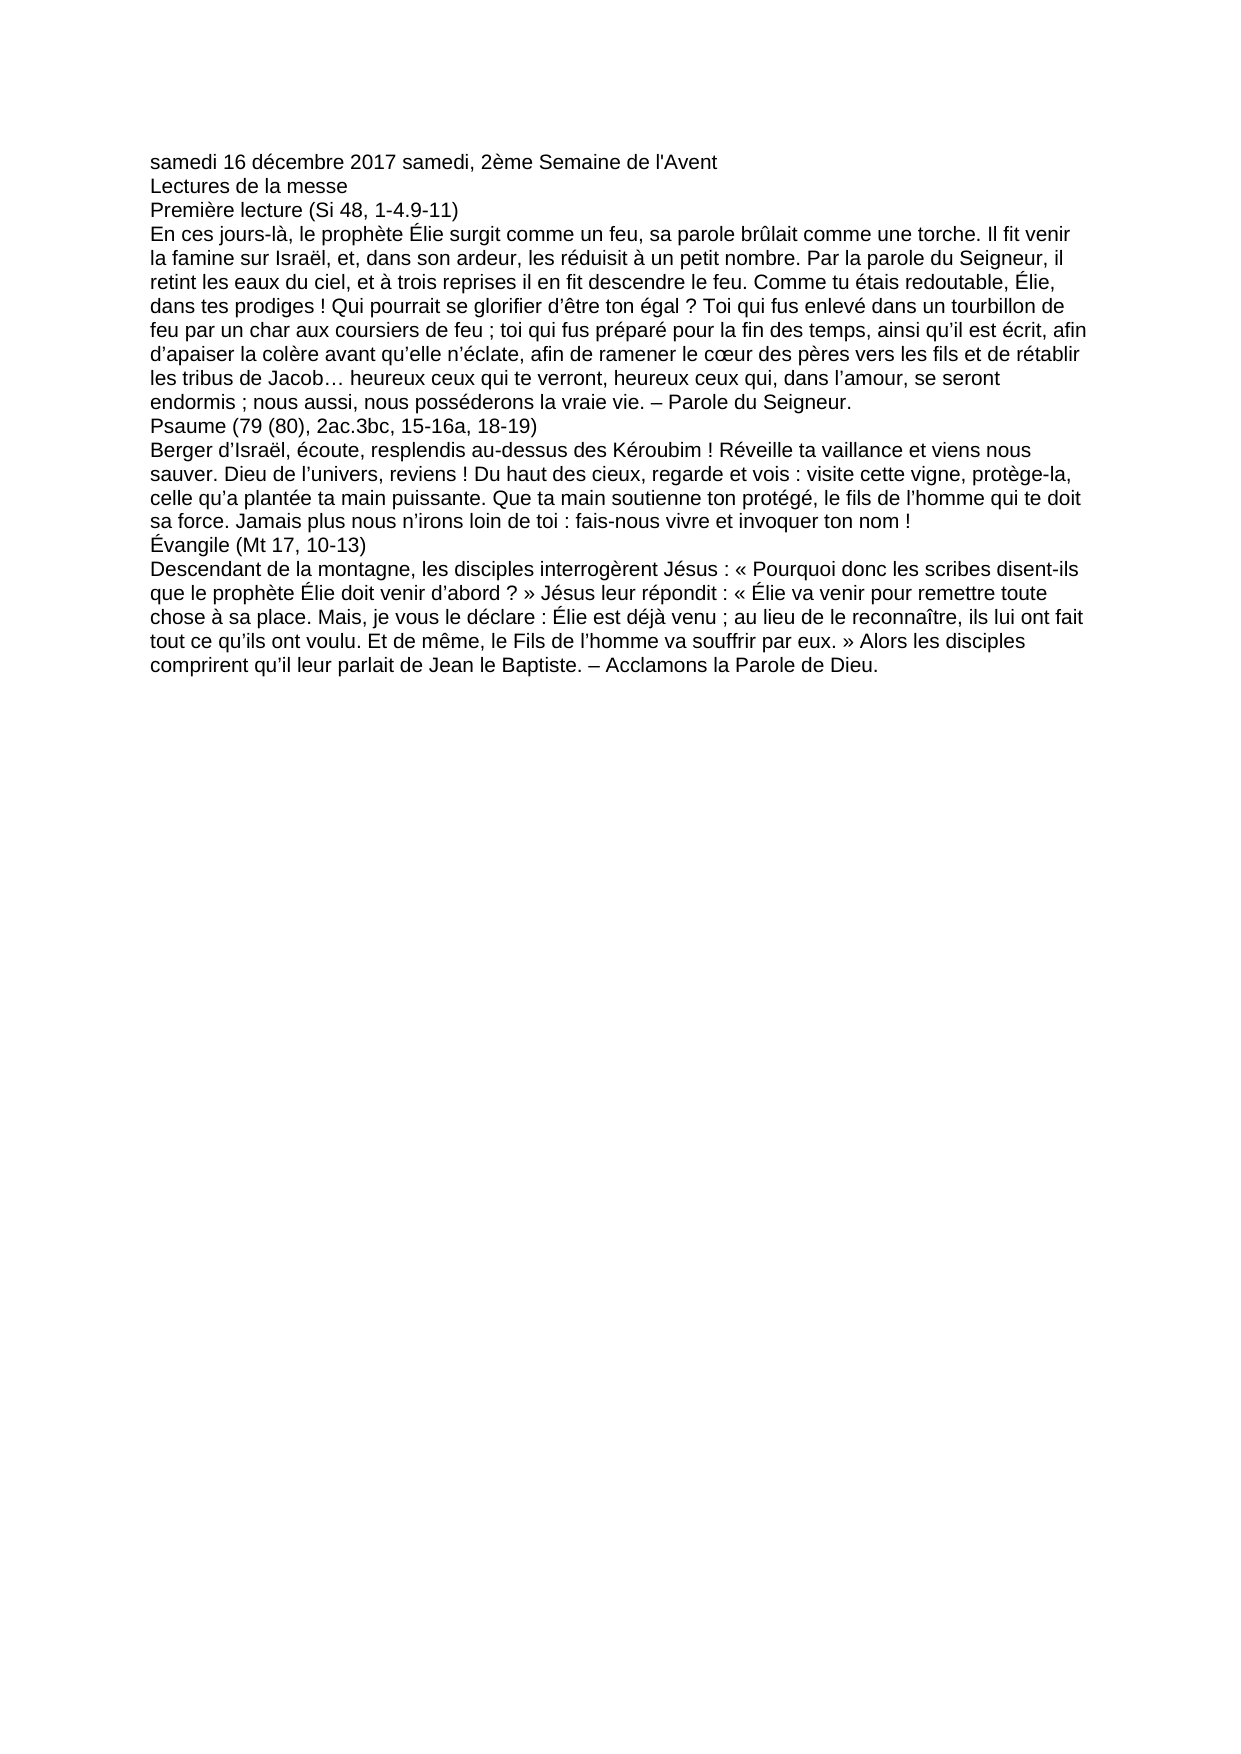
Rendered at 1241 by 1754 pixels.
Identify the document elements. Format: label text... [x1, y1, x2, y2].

text En ces jours-là, le prophète Élie surgit comme un feu, sa parole brûlait comme une torche. Il fit venir la famine sur Israël, et, dans son ardeur, les réduisit à un petit nombre. Par la parole du Seigneur, il retint les eaux du ciel, et à trois reprises il en fit descendre le feu. Comme tu étais redoutable, Élie, dans tes prodiges ! Qui pourrait se glorifier d’être ton égal ? Toi qui fus enlevé dans un tourbillon de feu par un char aux coursiers de feu ; toi qui fus préparé pour la fin des temps, ainsi qu’il est écrit, afin d’apaiser la colère avant qu’elle n’éclate, afin de ramener le cœur des pères vers les fils et de rétablir les tribus de Jacob… heureux ceux qui te verront, heureux ceux qui, dans l’amour, se seront endormis ; nous aussi, nous posséderons la vraie vie. – Parole du Seigneur. [150, 222, 1090, 413]
text Berger d’Israël, écoute, resplendis au-dessus des Kéroubim ! Réveille ta vaillance et viens nous sauver. Dieu de l’univers, reviens ! Du haut des cieux, regarde et vois : visite cette vigne, protège-la, celle qu’a plantée ta main puissante. Que ta main soutienne ton protégé, le fils de l’homme qui te doit sa force. Jamais plus nous n’irons loin de toi : fais-nous vivre et invoquer ton nom ! [150, 437, 1090, 533]
text Descendant de la montagne, les disciples interrogèrent Jésus : « Pourquoi donc les scribes disent-ils que le prophète Élie doit venir d’abord ? » Jésus leur répondit : « Élie va venir pour remettre toute chose à sa place. Mais, je vous le déclare : Élie est déjà venu ; au lieu de le reconnaître, ils lui ont fait tout ce qu’ils ont voulu. Et de même, le Fils de l’homme va souffrir par eux. » Alors les disciples comprirent qu’il leur parlait de Jean le Baptiste. – Acclamons la Parole de Dieu. [150, 557, 1090, 677]
